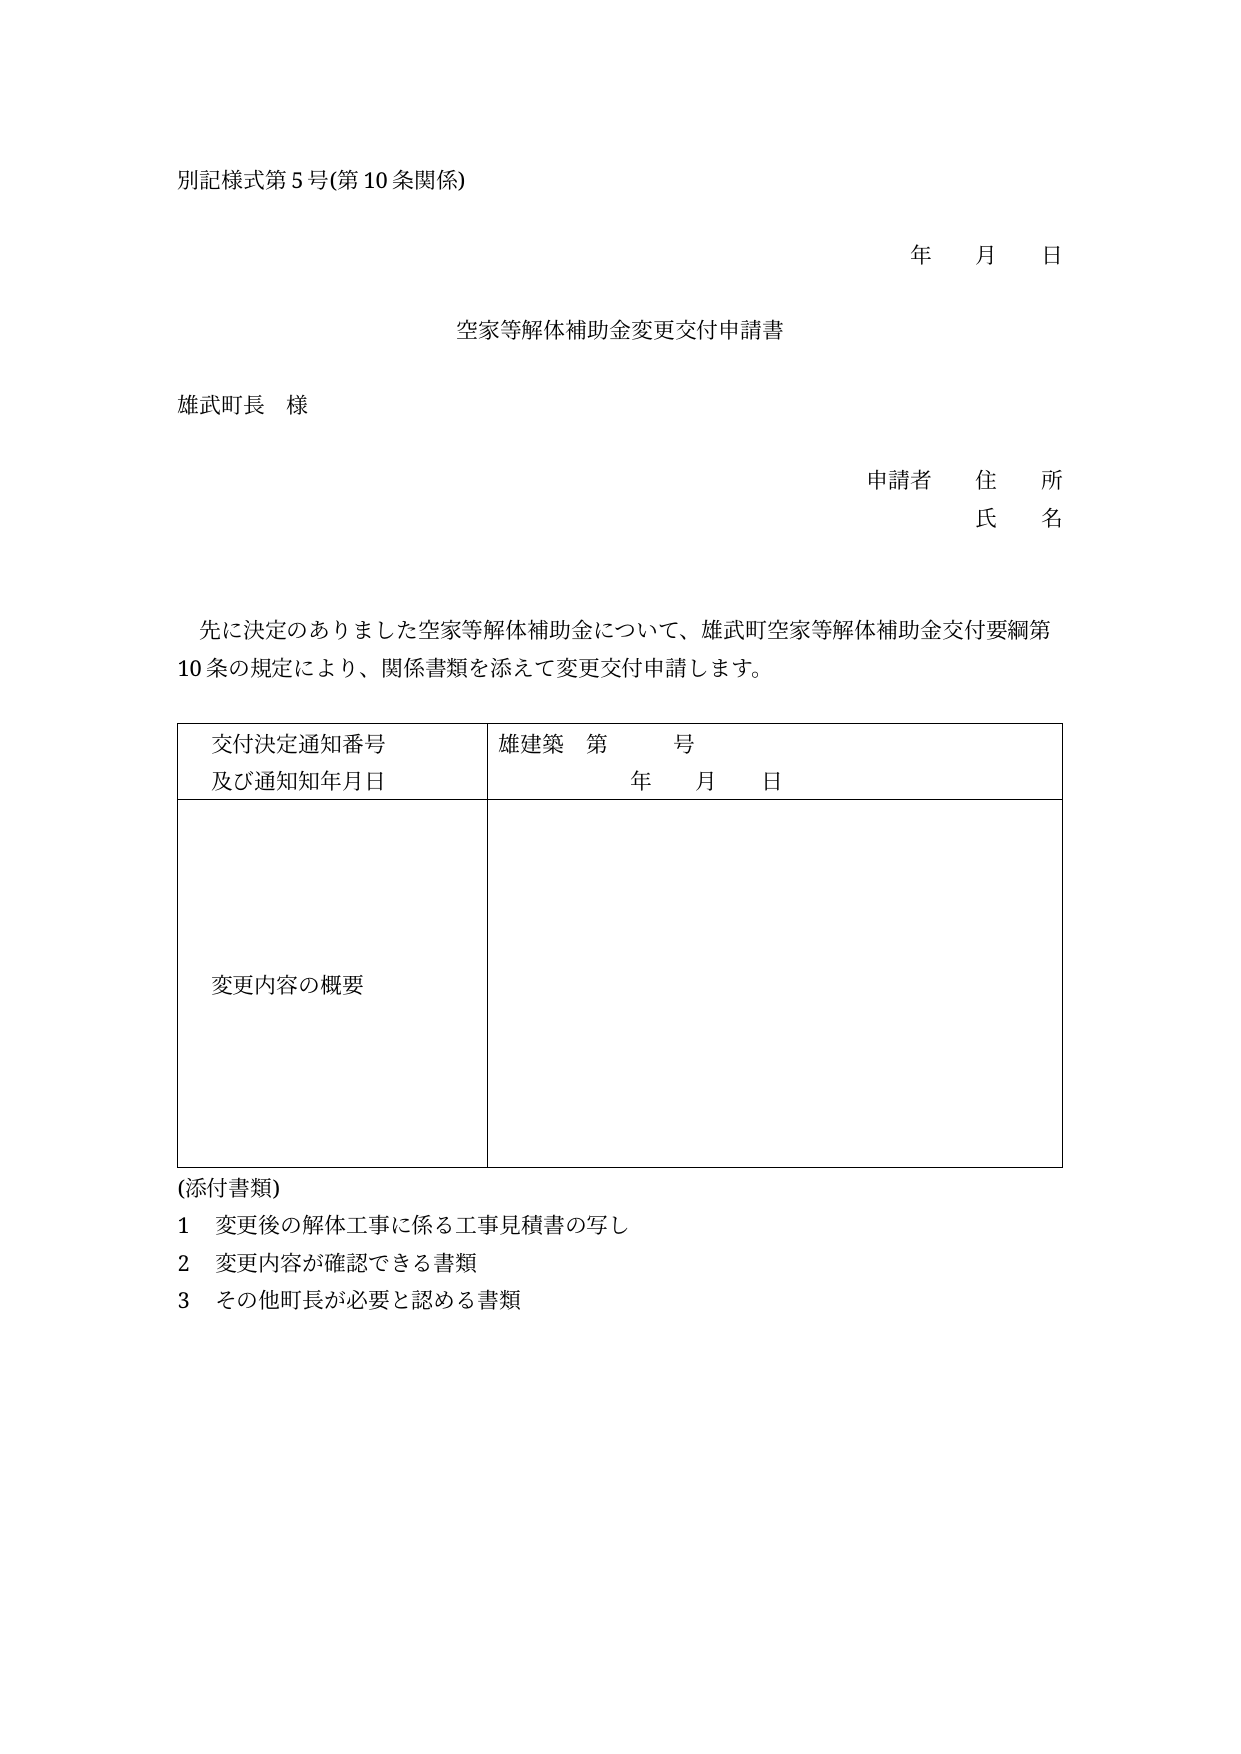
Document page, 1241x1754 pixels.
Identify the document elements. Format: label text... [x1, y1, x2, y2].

text 年 月 日 [177, 236, 1063, 273]
text 雄武町長 様 [177, 386, 1063, 423]
list その他町長が必要と認める書類 [177, 1281, 1063, 1318]
table_cell 変更内容の概要 [178, 800, 487, 1167]
text 別記様式第5号(第10条関係) [177, 161, 1063, 198]
text 先に決定のありました空家等解体補助金について、雄武町空家等解体補助金交付要綱第10条の規定により、関係書類を添えて変更交付申請します。 [177, 611, 1063, 686]
text 氏 名 [177, 498, 1063, 536]
text 申請者 住 所 [177, 461, 1063, 498]
table_header 雄建築 第 号 年 月 日 [488, 724, 1062, 799]
text 空家等解体補助金変更交付申請書 [177, 311, 1063, 348]
table_header 交付決定通知番号 及び通知知年月日 [178, 724, 487, 799]
list 変更内容が確認できる書類 [177, 1243, 1063, 1281]
table_cell [488, 800, 1062, 1167]
list 変更後の解体工事に係る工事見積書の写し [177, 1206, 1063, 1243]
text (添付書類) [177, 1168, 1063, 1206]
